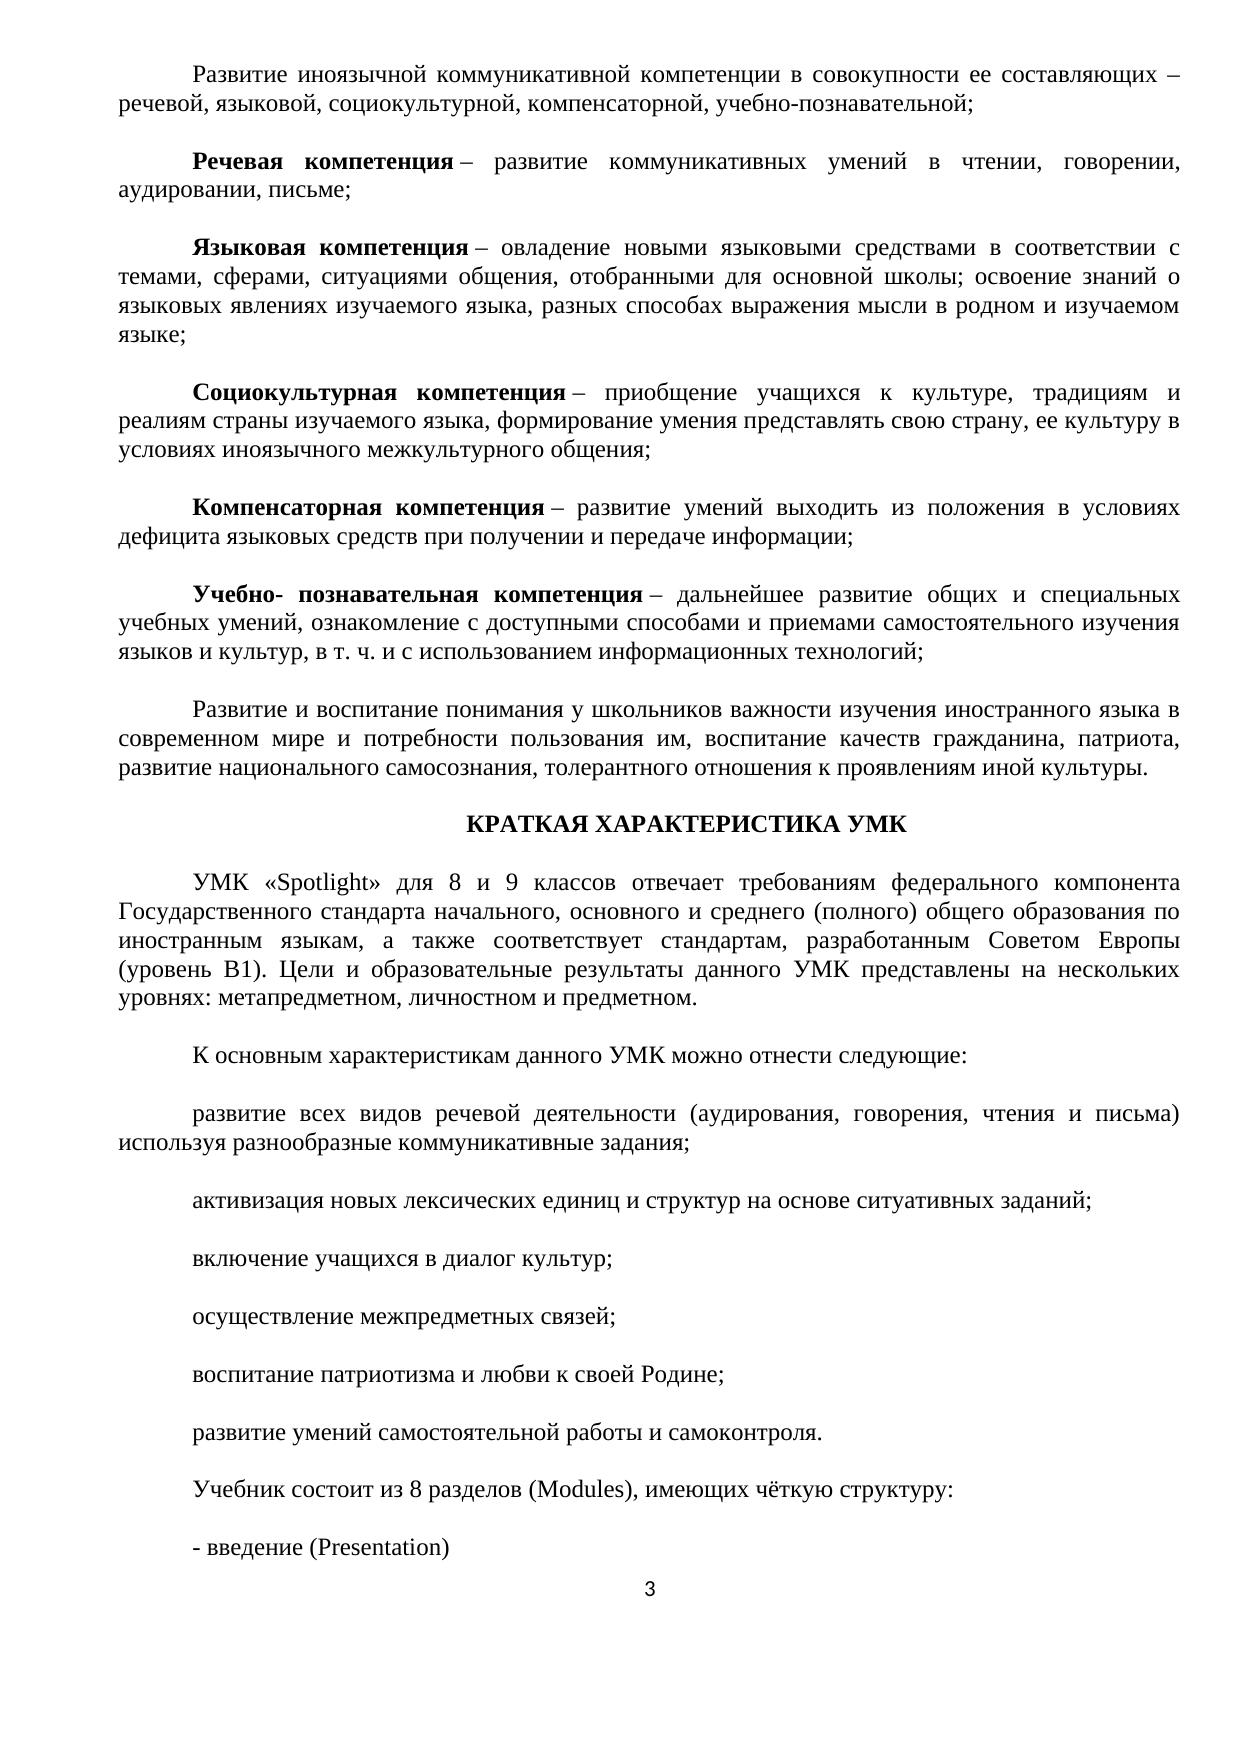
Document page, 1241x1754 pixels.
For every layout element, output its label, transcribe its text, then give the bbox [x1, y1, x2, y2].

text Компенсаторная компетенция – развитие умений выходить из положения в условиях дефицита языковых средств при получении и передаче информации; [118, 492, 1181, 549]
text воспитание патриотизма и любви к своей Родине; [118, 1359, 1181, 1387]
text Учебник состоит из 8 разделов (Modules), имеющих чёткую структуру: [118, 1474, 1181, 1503]
text Развитие иноязычной коммуникативной компетенции в совокупности ее составляющих – речевой, языковой, социокультурной, компенсаторной, учебно-познавательной; [118, 59, 1181, 117]
text активизация новых лексических единиц и структур на основе ситуативных заданий; [118, 1185, 1181, 1214]
text УМК «Spotlight» для 8 и 9 классов отвечает требованиям федерального компонента Государственного стандарта начального, основного и среднего (полного) общего образования по иностранным языкам, а также соответствует стандартам, разработанным Советом Европы (уровень В1). Цели и образовательные результаты данного УМК представлены на нескольких уровнях: метапредметном, личностном и предметном. [118, 867, 1181, 1011]
text - введение (Presentation) [118, 1532, 1181, 1561]
text включение учащихся в диалог культур; [118, 1243, 1181, 1272]
text КРАТКАЯ ХАРАКТЕРИСТИКА УМК [118, 809, 1181, 838]
text осуществление межпредметных связей; [118, 1301, 1181, 1329]
text Речевая компетенция – развитие коммуникативных умений в чтении, говорении, аудировании, письме; [118, 146, 1181, 203]
text Социокультурная компетенция – приобщение учащихся к культуре, традициям и реалиям страны изучаемого языка, формирование умения представлять свою страну, ее культуру в условиях иноязычного межкультурного общения; [118, 377, 1181, 463]
text развитие умений самостоятельной работы и самоконтроля. [118, 1417, 1181, 1445]
text Развитие и воспитание понимания у школьников важности изучения иностранного языка в современном мире и потребности пользования им, воспитание качеств гражданина, патриота, развитие национального самосознания, толерантного отношения к проявлениям иной культуры. [118, 694, 1181, 780]
text К основным характеристикам данного УМК можно отнести следующие: [118, 1040, 1181, 1069]
text Языковая компетенция – овладение новыми языковыми средствами в соответствии с темами, сферами, ситуациями общения, отобранными для основной школы; освоение знаний о языковых явлениях изучаемого языка, разных способах выражения мысли в родном и изучаемом языке; [118, 232, 1181, 347]
text развитие всех видов речевой деятельности (аудирования, говорения, чтения и письма) используя разнообразные коммуникативные задания; [118, 1098, 1181, 1156]
text Учебно- познавательная компетенция – дальнейшее развитие общих и специальных учебных умений, ознакомление с доступными способами и приемами самостоятельного изучения языков и культур, в т. ч. и с использованием информационных технологий; [118, 579, 1181, 665]
